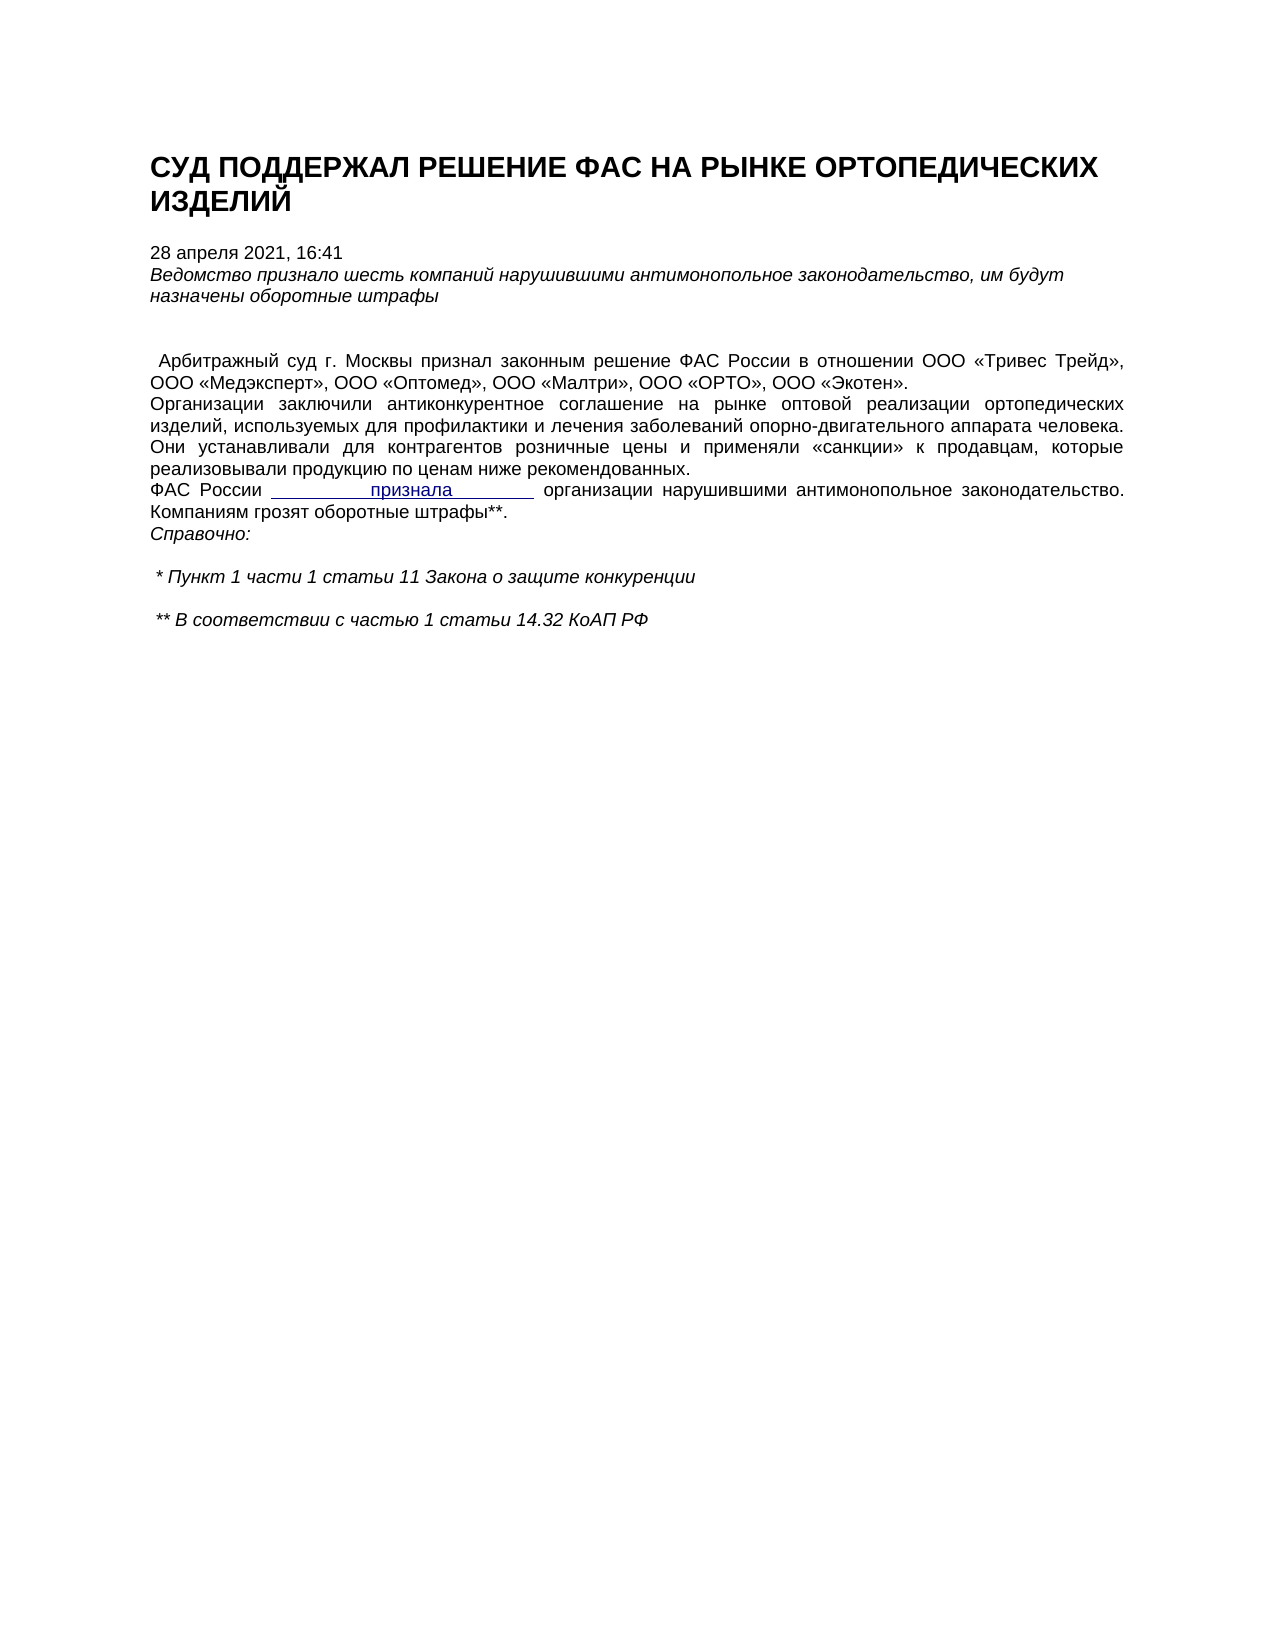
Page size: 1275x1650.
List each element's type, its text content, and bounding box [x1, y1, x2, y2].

text Организации заключили антиконкурентное соглашение на рынке оптовой реализации ортопедических изделий, используемых для профилактики и лечения заболеваний опорно-двигательного аппарата человека. Они устанавливали для контрагентов розничные цены и применяли «санкции» к продавцам, которые реализовывали продукцию по ценам ниже рекомендованных. [150, 393, 1125, 479]
subtitle Суд поддержал решение ФАС на рынке ортопедических изделий [150, 150, 1125, 217]
text Ведомство признало шесть компаний нарушившими антимонопольное законодательство, им будут назначены оборотные штрафы Арбитражный суд г. Москвы признал законным решение ФАС России в отношении ООО «Тривес Трейд», ООО «Медэксперт», ООО «Оптомед», ООО «Малтри», ООО «ОРТО», ООО «Экотен». [150, 350, 1125, 393]
text ФАС России признала организации нарушившими антимонопольное законодательство. Компаниям грозят оборотные штрафы**. [150, 479, 1125, 522]
text 28 апреля 2021, 16:41 [150, 242, 1125, 264]
text Справочно: * Пункт 1 части 1 статьи 11 Закона о защите конкуренции ** В соответствии с частью 1 статьи 14.32 КоАП РФ [150, 609, 1125, 630]
